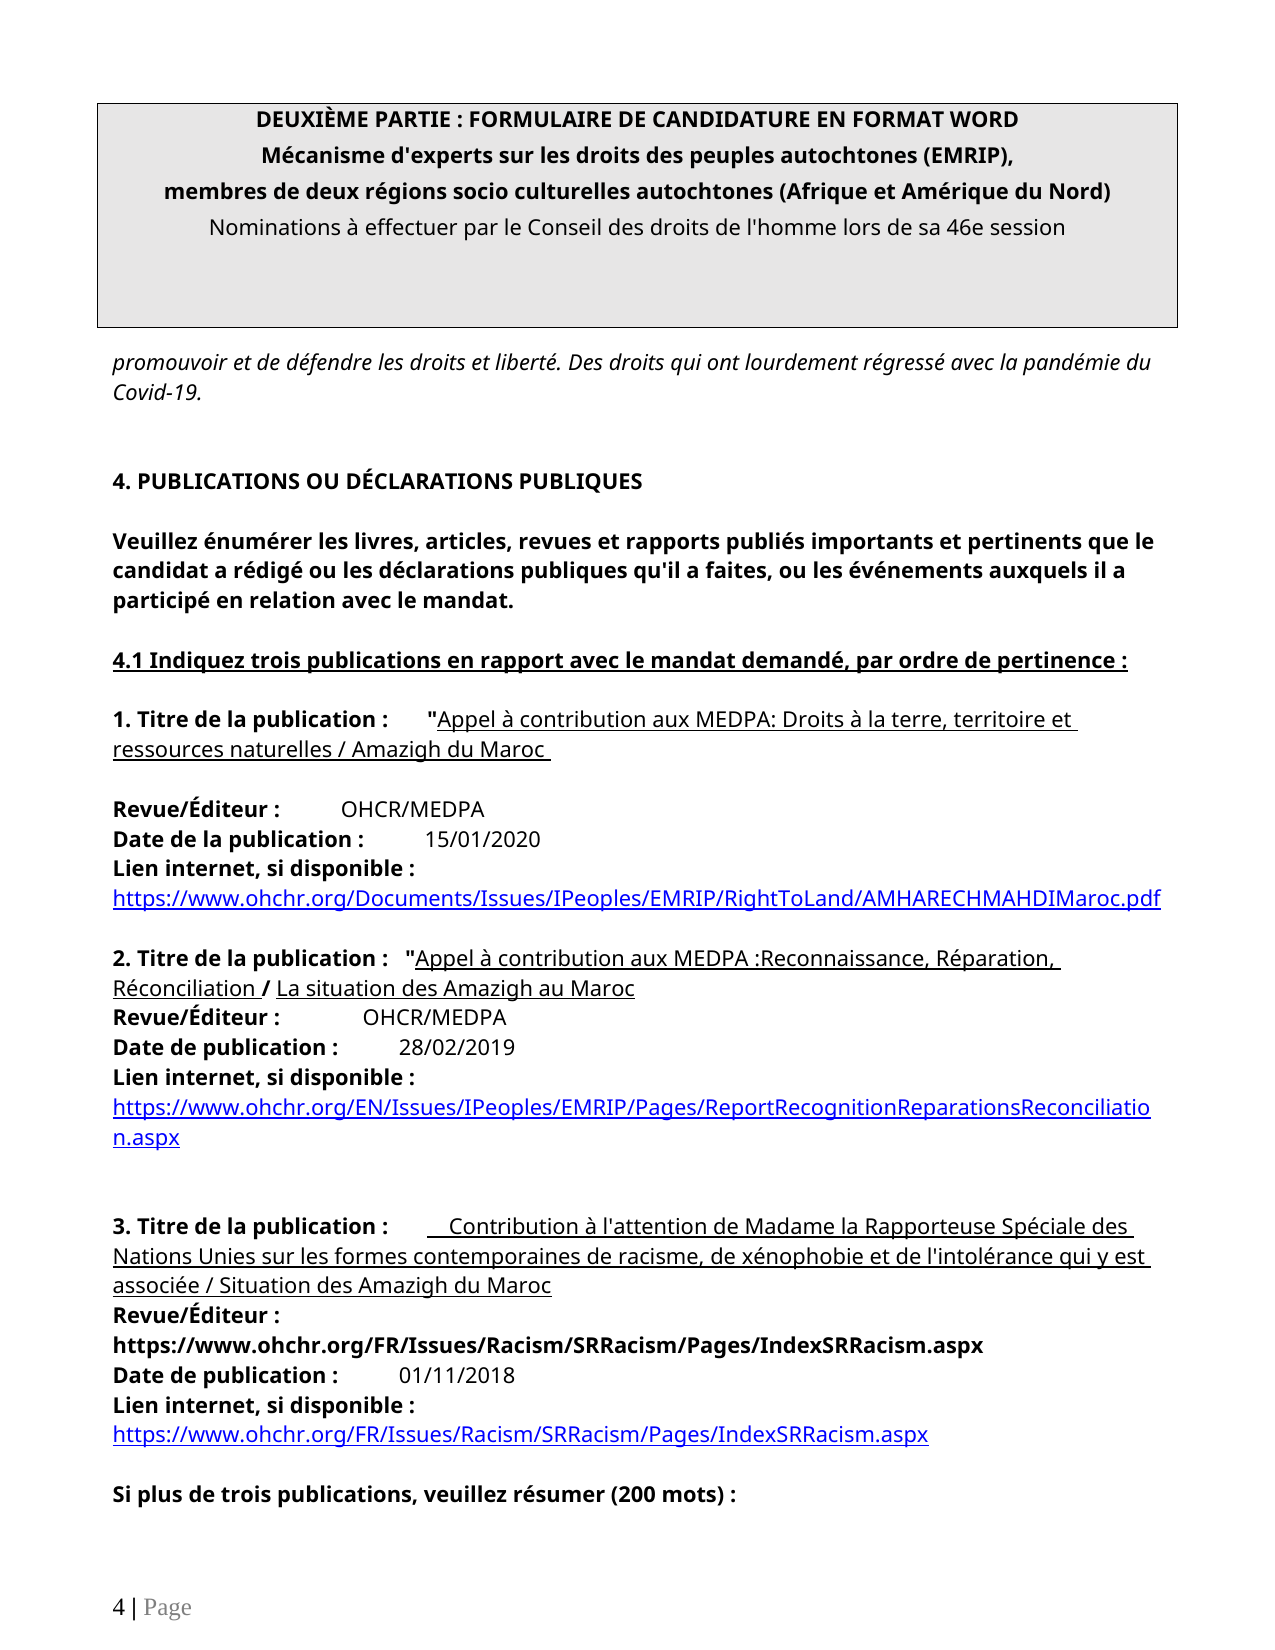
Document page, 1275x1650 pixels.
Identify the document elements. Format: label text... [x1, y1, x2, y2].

text Date de publication : 01/11/2018 [112, 1360, 1162, 1389]
text Lien internet, si disponible : https://www.ohchr.org/FR/Issues/Racism/SRRacism/Pages/IndexSRRacism.aspx [112, 1389, 1162, 1449]
text Veuillez énumérer les livres, articles, revues et rapports publiés importants et pertinents que le candidat a rédigé ou les déclarations publiques qu'il a faites, ou les événements auxquels il a participé en relation avec le mandat. [112, 526, 1162, 615]
text Si plus de trois publications, veuillez résumer (200 mots) : [112, 1479, 1162, 1509]
text 3. Titre de la publication : Contribution à l'attention de Madame la Rapporteuse Spéciale des Nations Unies sur les formes contemporaines de racisme, de xénophobie et de l'intolérance qui y est associée / Situation des Amazigh du Maroc [112, 1211, 1162, 1300]
text Date de la publication : 15/01/2020 [112, 823, 1162, 853]
text Lien internet, si disponible : https://www.ohchr.org/EN/Issues/IPeoples/EMRIP/Pages/ReportRecognitionReparationsReconciliation.aspx [112, 1062, 1162, 1151]
text 4. PUBLICATIONS OU DÉCLARATIONS PUBLIQUES [112, 466, 1162, 496]
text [112, 347, 1162, 406]
text 2. Titre de la publication : "Appel à contribution aux MEDPA :Reconnaissance, Réparation, Réconciliation / La situation des Amazigh au Maroc [112, 943, 1162, 1002]
text Revue/Éditeur : https://www.ohchr.org/FR/Issues/Racism/SRRacism/Pages/IndexSRRacism.aspx [112, 1300, 1162, 1360]
text Revue/Éditeur : OHCR/MEDPA [112, 794, 1162, 823]
text 4.1 Indiquez trois publications en rapport avec le mandat demandé, par ordre de pertinence : [112, 645, 1162, 674]
text Lien internet, si disponible : https://www.ohchr.org/Documents/Issues/IPeoples/EMRIP/RightToLand/AMHARECHMAHDIMaroc.pdf [112, 853, 1162, 913]
text Revue/Éditeur : OHCR/MEDPA [112, 1002, 1162, 1032]
text 1. Titre de la publication : "Appel à contribution aux MEDPA: Droits à la terre, territoire et ressources naturelles / Amazigh du Maroc [112, 704, 1162, 764]
text Date de publication : 28/02/2019 [112, 1032, 1162, 1062]
